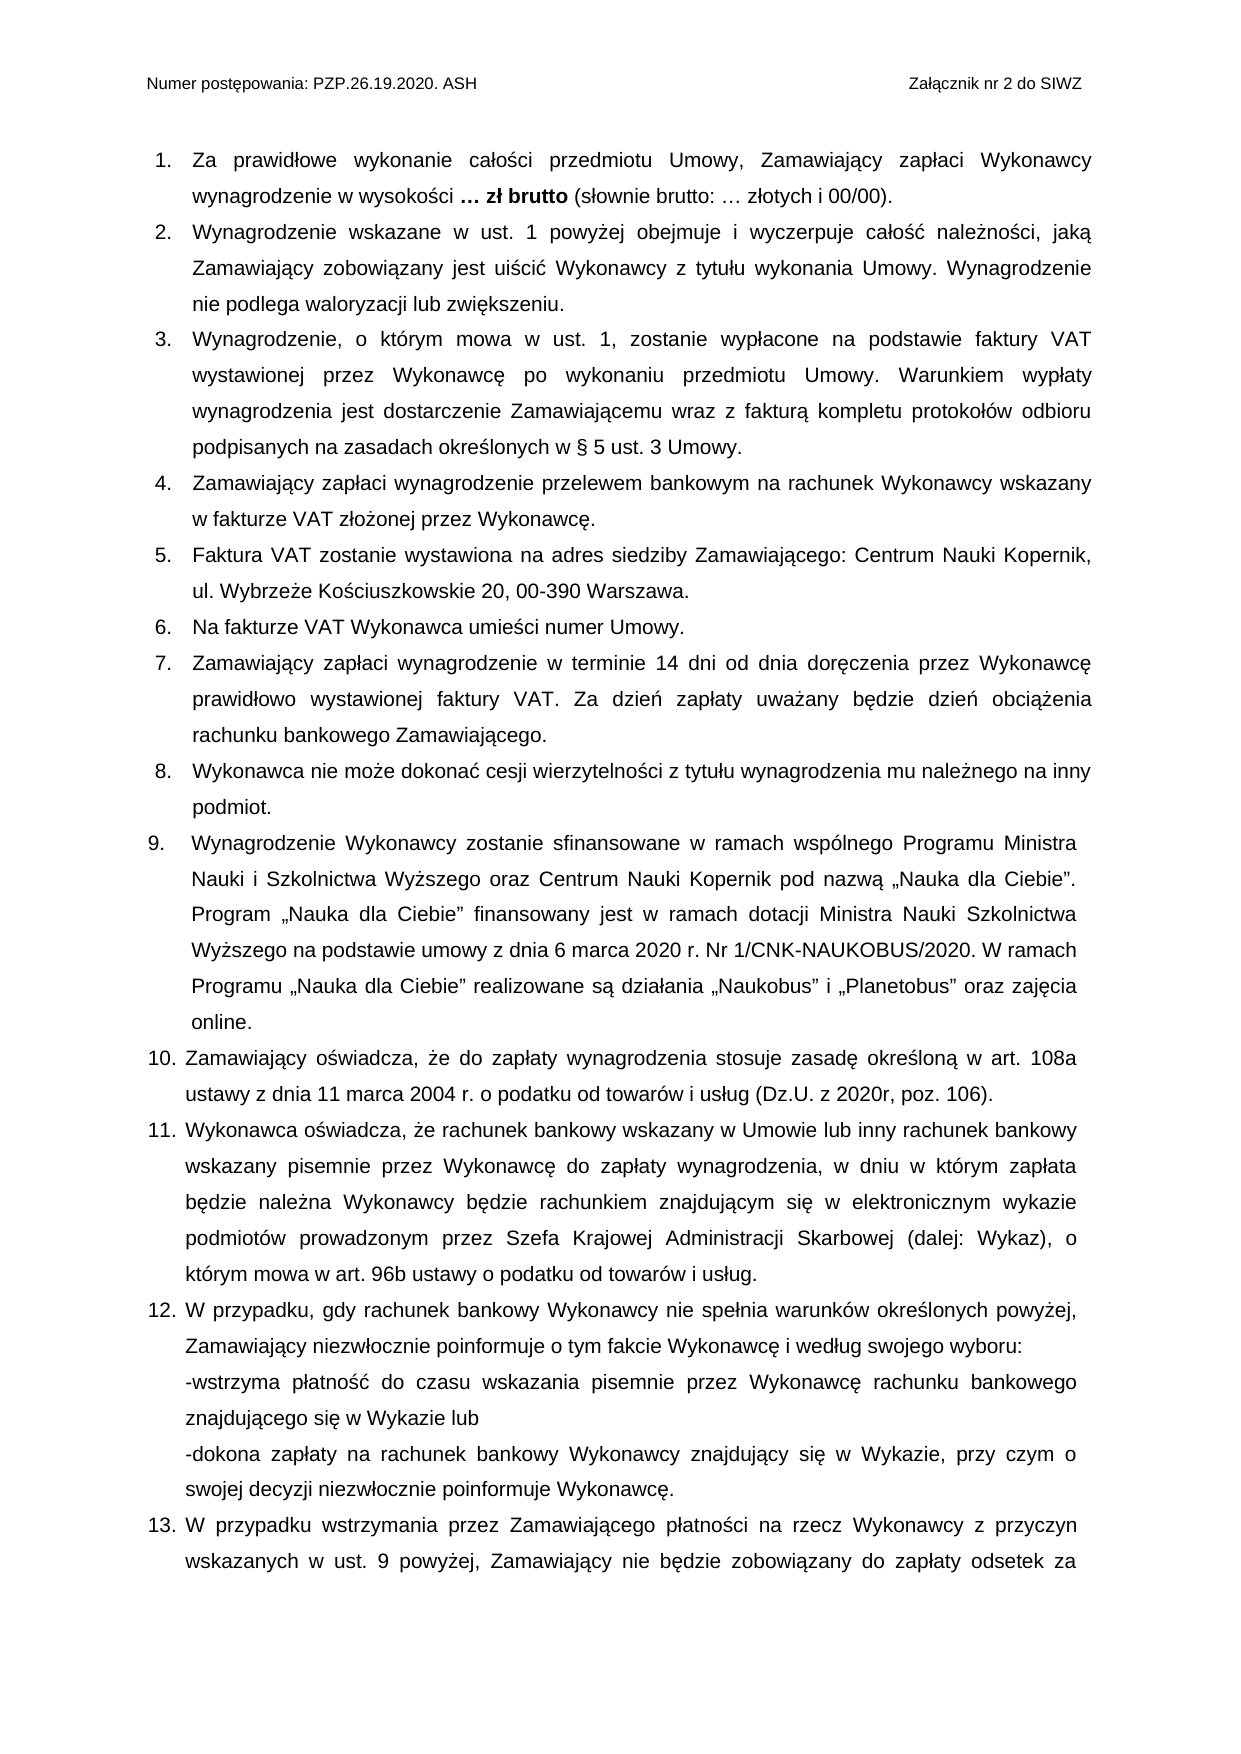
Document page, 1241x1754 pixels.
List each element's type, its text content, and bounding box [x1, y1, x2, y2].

list Wynagrodzenie wskazane w ust. 1 powyżej obejmuje i wyczerpuje całość należności, jaką Zamawiający zobowiązany jest uiścić Wykonawcy z tytułu wykonania Umowy. Wynagrodzenie nie podlega waloryzacji lub zwiększeniu. [154, 219, 1093, 315]
list Na fakturze VAT Wykonawca umieści numer Umowy. [154, 615, 1093, 639]
list Zamawiający zapłaci wynagrodzenie w terminie 14 dni od dnia doręczenia przez Wykonawcę prawidłowo wystawionej faktury VAT. Za dzień zapłaty uważany będzie dzień obciążenia rachunku bankowego Zamawiającego. [154, 651, 1093, 747]
list W przypadku, gdy rachunek bankowy Wykonawcy nie spełnia warunków określonych powyżej, Zamawiający niezwłocznie poinformuje o tym fakcie Wykonawcę i według swojego wyboru: [148, 1298, 1078, 1357]
text -wstrzyma płatność do czasu wskazania pisemnie przez Wykonawcę rachunku bankowego znajdującego się w Wykazie lub [185, 1369, 1078, 1429]
text -dokona zapłaty na rachunek bankowy Wykonawcy znajdujący się w Wykazie, przy czym o swojej decyzji niezwłocznie poinformuje Wykonawcę. [185, 1441, 1078, 1501]
list Faktura VAT zostanie wystawiona na adres siedziby Zamawiającego: Centrum Nauki Kopernik, ul. Wybrzeże Kościuszkowskie 20, 00-390 Warszawa. [154, 543, 1093, 603]
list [148, 1513, 1078, 1573]
list Zamawiający zapłaci wynagrodzenie przelewem bankowym na rachunek Wykonawcy wskazany w fakturze VAT złożonej przez Wykonawcę. [154, 471, 1093, 531]
list Wynagrodzenie Wykonawcy zostanie sfinansowane w ramach wspólnego Programu Ministra Nauki i Szkolnictwa Wyższego oraz Centrum Nauki Kopernik pod nazwą „Nauka dla Ciebie”. Program „Nauka dla Ciebie” finansowany jest w ramach dotacji Ministra Nauki Szkolnictwa Wyższego na podstawie umowy z dnia 6 marca 2020 r. Nr 1/CNK-NAUKOBUS/2020. W ramach Programu „Nauka dla Ciebie” realizowane są działania „Naukobus” i „Planetobus” oraz zajęcia online. [148, 830, 1078, 1034]
list Zamawiający oświadcza, że do zapłaty wynagrodzenia stosuje zasadę określoną w art. 108a ustawy z dnia 11 marca 2004 r. o podatku od towarów i usług (Dz.U. z 2020r, poz. 106). [148, 1046, 1078, 1106]
list Wykonawca nie może dokonać cesji wierzytelności z tytułu wynagrodzenia mu należnego na inny podmiot. [154, 758, 1093, 818]
list Wykonawca oświadcza, że rachunek bankowy wskazany w Umowie lub inny rachunek bankowy wskazany pisemnie przez Wykonawcę do zapłaty wynagrodzenia, w dniu w którym zapłata będzie należna Wykonawcy będzie rachunkiem znajdującym się w elektronicznym wykazie podmiotów prowadzonym przez Szefa Krajowej Administracji Skarbowej (dalej: Wykaz), o którym mowa w art. 96b ustawy o podatku od towarów i usług. [148, 1118, 1078, 1286]
list Wynagrodzenie, o którym mowa w ust. 1, zostanie wypłacone na podstawie faktury VAT wystawionej przez Wykonawcę po wykonaniu przedmiotu Umowy. Warunkiem wypłaty wynagrodzenia jest dostarczenie Zamawiającemu wraz z fakturą kompletu protokołów odbioru podpisanych na zasadach określonych w § 5 ust. 3 Umowy. [154, 327, 1093, 459]
list Za prawidłowe wykonanie całości przedmiotu Umowy, Zamawiający zapłaci Wykonawcy wynagrodzenie w wysokości … zł brutto (słownie brutto: … złotych i 00/00). [154, 148, 1093, 207]
